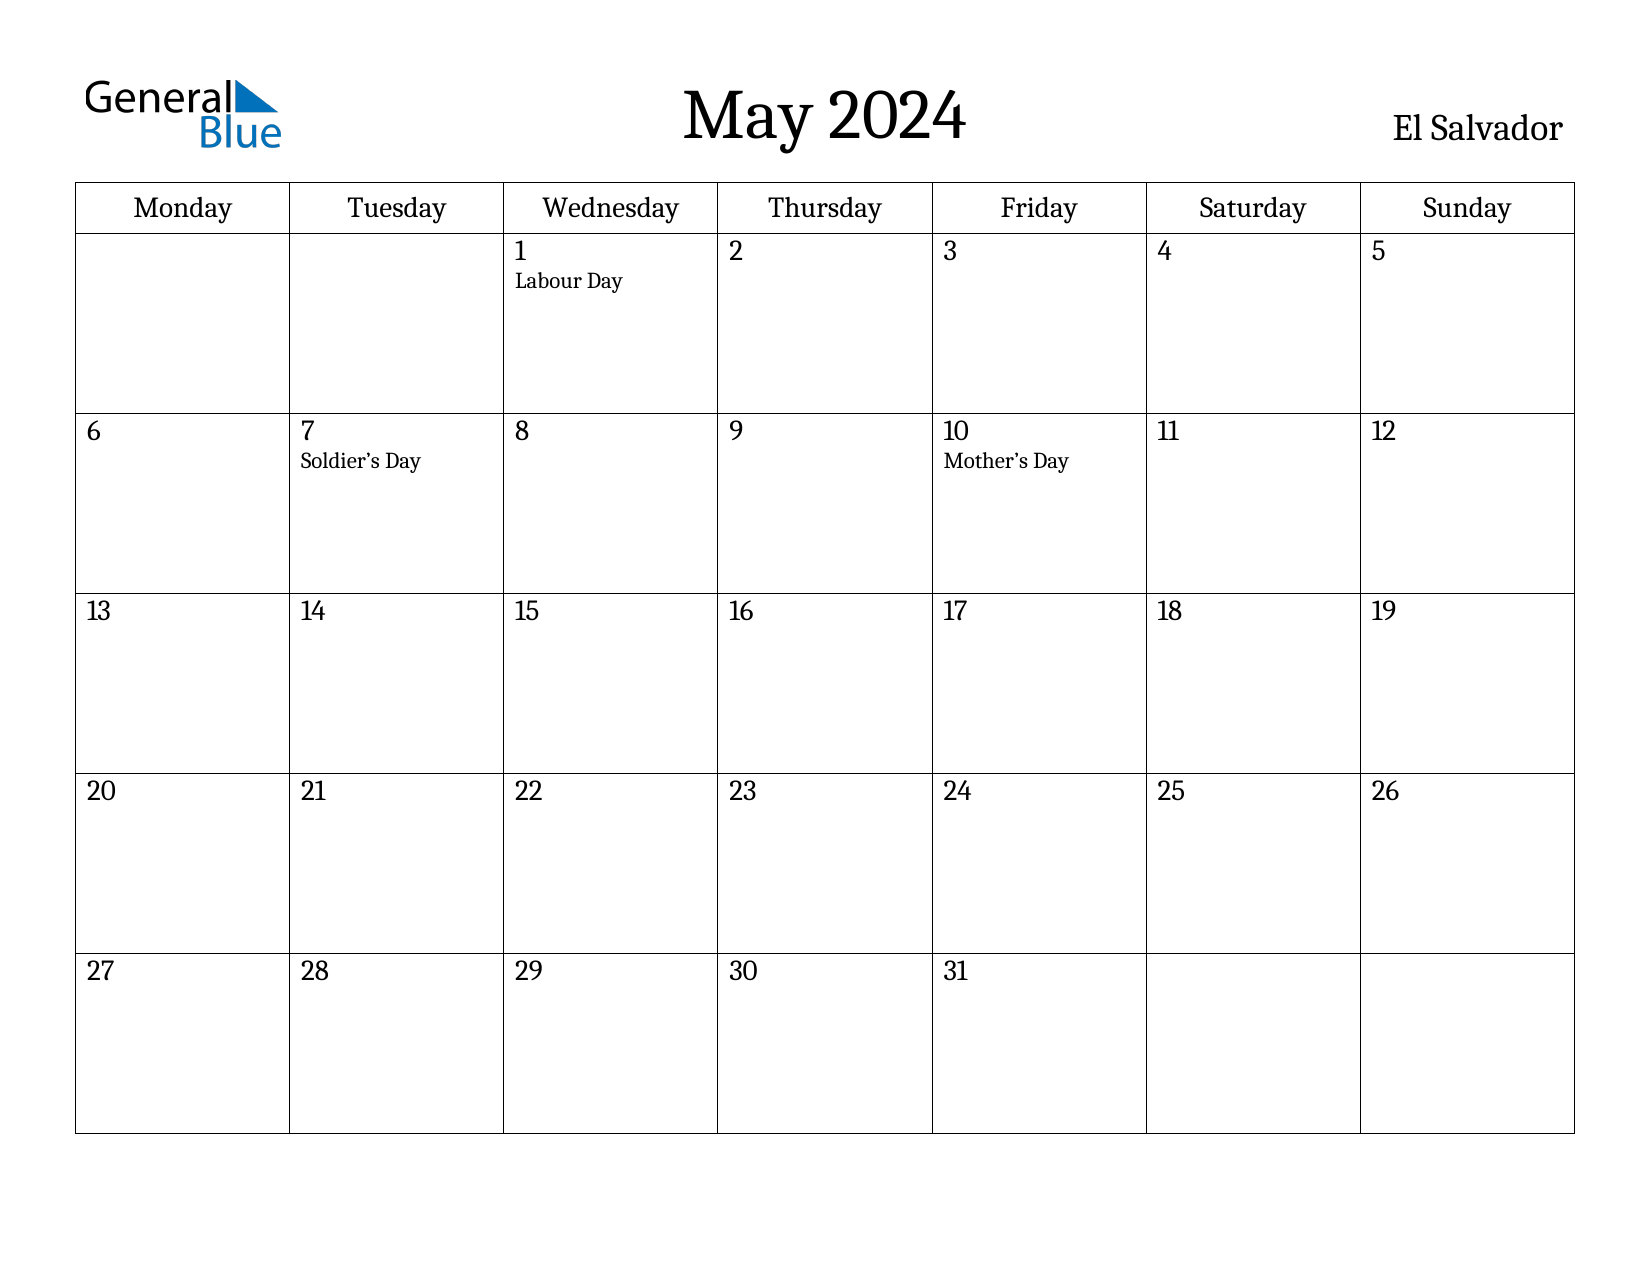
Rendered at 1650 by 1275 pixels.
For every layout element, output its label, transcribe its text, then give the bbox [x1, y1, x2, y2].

picture [86, 80, 281, 148]
table_cell Labour Day [504, 267, 717, 413]
table_cell [290, 988, 503, 1133]
table_cell 11 [1147, 414, 1360, 447]
table_cell 19 [1361, 594, 1574, 627]
table_cell 1 [504, 234, 717, 267]
table_cell 21 [290, 774, 503, 807]
table_cell Saturday [1147, 183, 1360, 233]
table_header El Salvador [1146, 75, 1574, 182]
table_cell [1147, 808, 1360, 953]
table_cell [290, 627, 503, 773]
table_cell [718, 808, 932, 953]
table_cell [933, 808, 1146, 953]
table_cell [504, 627, 717, 773]
table_cell [76, 988, 289, 1133]
table_cell [1361, 267, 1574, 413]
table_cell [1361, 627, 1574, 773]
table_cell Friday [933, 183, 1146, 233]
table_cell Soldier’s Day [290, 448, 503, 593]
table_cell [76, 808, 289, 953]
table_cell 30 [718, 954, 932, 987]
table_cell 16 [718, 594, 932, 627]
table_cell 31 [933, 954, 1146, 987]
table_cell [504, 988, 717, 1133]
table_cell Wednesday [504, 183, 717, 233]
table_cell 26 [1361, 774, 1574, 807]
table_cell 3 [933, 234, 1146, 267]
table_header [76, 75, 503, 182]
table_cell 9 [718, 414, 932, 447]
table_cell [718, 448, 932, 593]
table_cell [1147, 267, 1360, 413]
table_cell 23 [718, 774, 932, 807]
table_cell 24 [933, 774, 1146, 807]
table_cell 8 [504, 414, 717, 447]
table_cell 4 [1147, 234, 1360, 267]
table_cell [1147, 448, 1360, 593]
table_cell 14 [290, 594, 503, 627]
table_cell 27 [76, 954, 289, 987]
table_cell 22 [504, 774, 717, 807]
table_cell 28 [290, 954, 503, 987]
table_cell [1361, 988, 1574, 1133]
table_cell 20 [76, 774, 289, 807]
table_cell [76, 627, 289, 773]
table_cell [290, 234, 503, 267]
table_cell [933, 627, 1146, 773]
table_cell 7 [290, 414, 503, 447]
table_cell [718, 988, 932, 1133]
table_cell [933, 988, 1146, 1133]
table_cell 13 [76, 594, 289, 627]
table_cell 25 [1147, 774, 1360, 807]
table_cell 5 [1361, 234, 1574, 267]
table_cell [504, 808, 717, 953]
table_cell [1147, 988, 1360, 1133]
table_cell [933, 267, 1146, 413]
table_header May 2024 [504, 75, 1146, 182]
table_cell 10 [933, 414, 1146, 447]
table_cell 17 [933, 594, 1146, 627]
table_cell 6 [76, 414, 289, 447]
table_cell 12 [1361, 414, 1574, 447]
table_cell Sunday [1361, 183, 1574, 233]
table_cell [76, 234, 289, 267]
table_cell [76, 448, 289, 593]
table_cell [290, 808, 503, 953]
table_cell [1361, 954, 1574, 987]
table_cell Tuesday [290, 183, 503, 233]
table_cell 15 [504, 594, 717, 627]
table_cell 29 [504, 954, 717, 987]
table_cell [1361, 448, 1574, 593]
table_cell [504, 448, 717, 593]
table_cell [1147, 954, 1360, 987]
table_cell [718, 627, 932, 773]
table_cell 18 [1147, 594, 1360, 627]
table_cell 2 [718, 234, 932, 267]
table_cell Mother’s Day [933, 448, 1146, 593]
table_cell [718, 267, 932, 413]
table_cell [76, 267, 289, 413]
table_cell Thursday [718, 183, 932, 233]
table_cell [1147, 627, 1360, 773]
table_cell [290, 267, 503, 413]
table_cell [1361, 808, 1574, 953]
table_cell Monday [76, 183, 289, 233]
